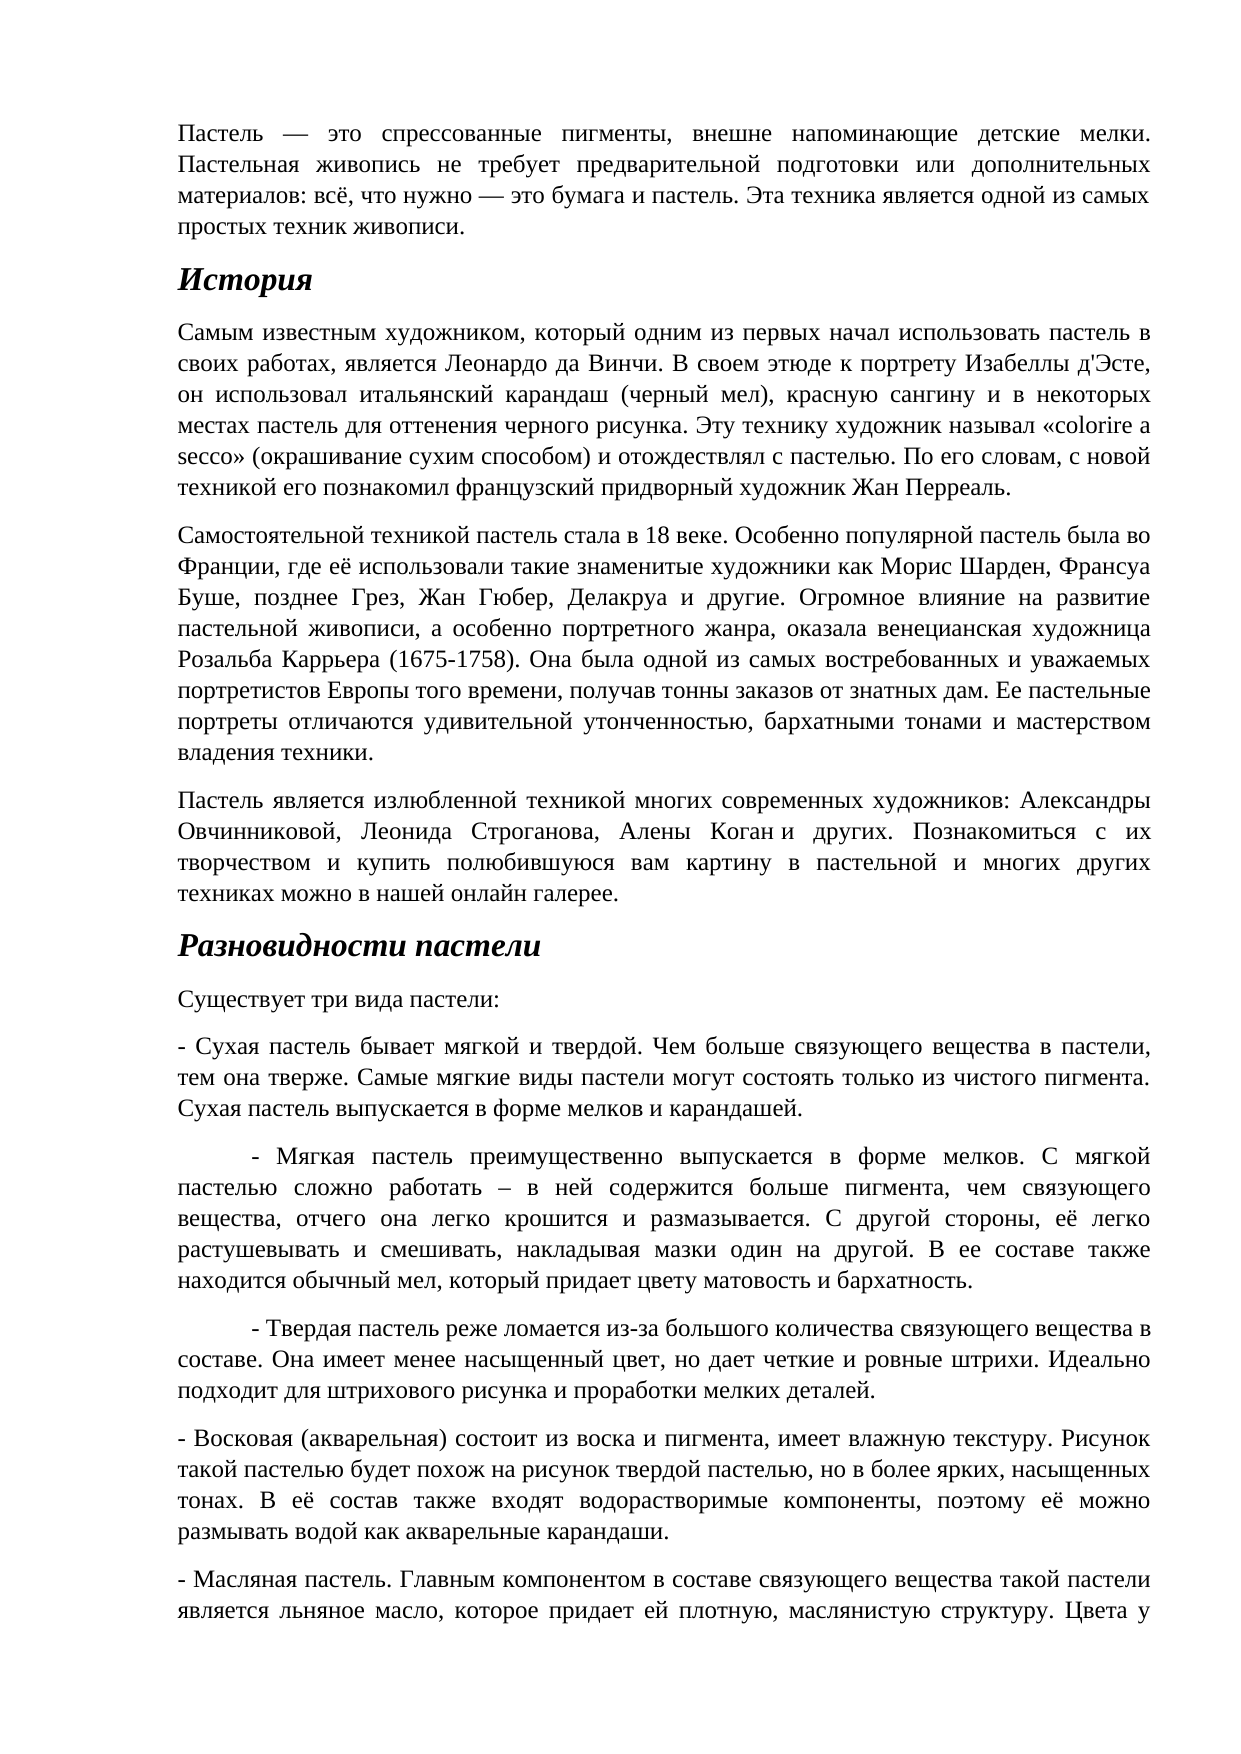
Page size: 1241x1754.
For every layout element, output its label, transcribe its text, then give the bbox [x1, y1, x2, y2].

text Пастель — это спрессованные пигменты, внешне напоминающие детские мелки. Пастельная живопись не требует предварительной подготовки или дополнительных материалов: всё, что нужно — это бумага и пастель. Эта техника является одной из самых простых техник живописи. [177, 118, 1152, 240]
text История [177, 259, 1152, 297]
text Пастель является излюбленной техникой многих современных художников: Александры Овчинниковой, Леонида Строганова, Алены Коган и других. Познакомиться с их творчеством и купить полюбившуюся вам картину в пастельной и многих других техниках можно в нашей онлайн галерее. [177, 785, 1152, 907]
text - Сухая пастель бывает мягкой и твердой. Чем больше связующего вещества в пастели, тем она тверже. Самые мягкие виды пастели могут состоять только из чистого пигмента. Сухая пастель выпускается в форме мелков и карандашей. [177, 1031, 1152, 1122]
text Существует три вида пастели: [177, 984, 1152, 1012]
text Разновидности пастели [177, 926, 1152, 964]
text - Твердая пастель реже ломается из-за большого количества связующего вещества в составе. Она имеет менее насыщенный цвет, но дает четкие и ровные штрихи. Идеально подходит для штрихового рисунка и проработки мелких деталей. [177, 1313, 1152, 1404]
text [177, 1564, 1152, 1623]
text - Мягкая пастель преимущественно выпускается в форме мелков. С мягкой пастелью сложно работать – в ней содержится больше пигмента, чем связующего вещества, отчего она легко крошится и размазывается. С другой стороны, её легко растушевывать и смешивать, накладывая мазки один на другой. В ее составе также находится обычный мел, который придает цвету матовость и бархатность. [177, 1141, 1152, 1294]
text Самостоятельной техникой пастель стала в 18 веке. Особенно популярной пастель была во Франции, где её использовали такие знаменитые художники как Морис Шарден, Франсуа Буше, позднее Грез, Жан Гюбер, Делакруа и другие. Огромное влияние на развитие пастельной живописи, а особенно портретного жанра, оказала венецианская художница Розальба Каррьера (1675-1758). Она была одной из самых востребованных и уважаемых портретистов Европы того времени, получав тонны заказов от знатных дам. Ее пастельные портреты отличаются удивительной утонченностью, бархатными тонами и мастерством владения техники. [177, 520, 1152, 766]
text - Восковая (акварельная) состоит из воска и пигмента, имеет влажную текстуру. Рисунок такой пастелью будет похож на рисунок твердой пастелью, но в более ярких, насыщенных тонах. В её состав также входят водорастворимые компоненты, поэтому её можно размывать водой как акварельные карандаши. [177, 1423, 1152, 1545]
text Самым известным художником, который одним из первых начал использовать пастель в своих работах, является Леонардо да Винчи. В своем этюде к портрету Изабеллы д'Эсте, он использовал итальянский карандаш (черный мел), красную сангину и в некоторых местах пастель для оттенения черного рисунка. Эту технику художник называл «colorire a secco» (окрашивание сухим способом) и отождествлял с пастелью. По его словам, с новой техникой его познакомил французский придворный художник Жан Перреаль. [177, 317, 1152, 501]
